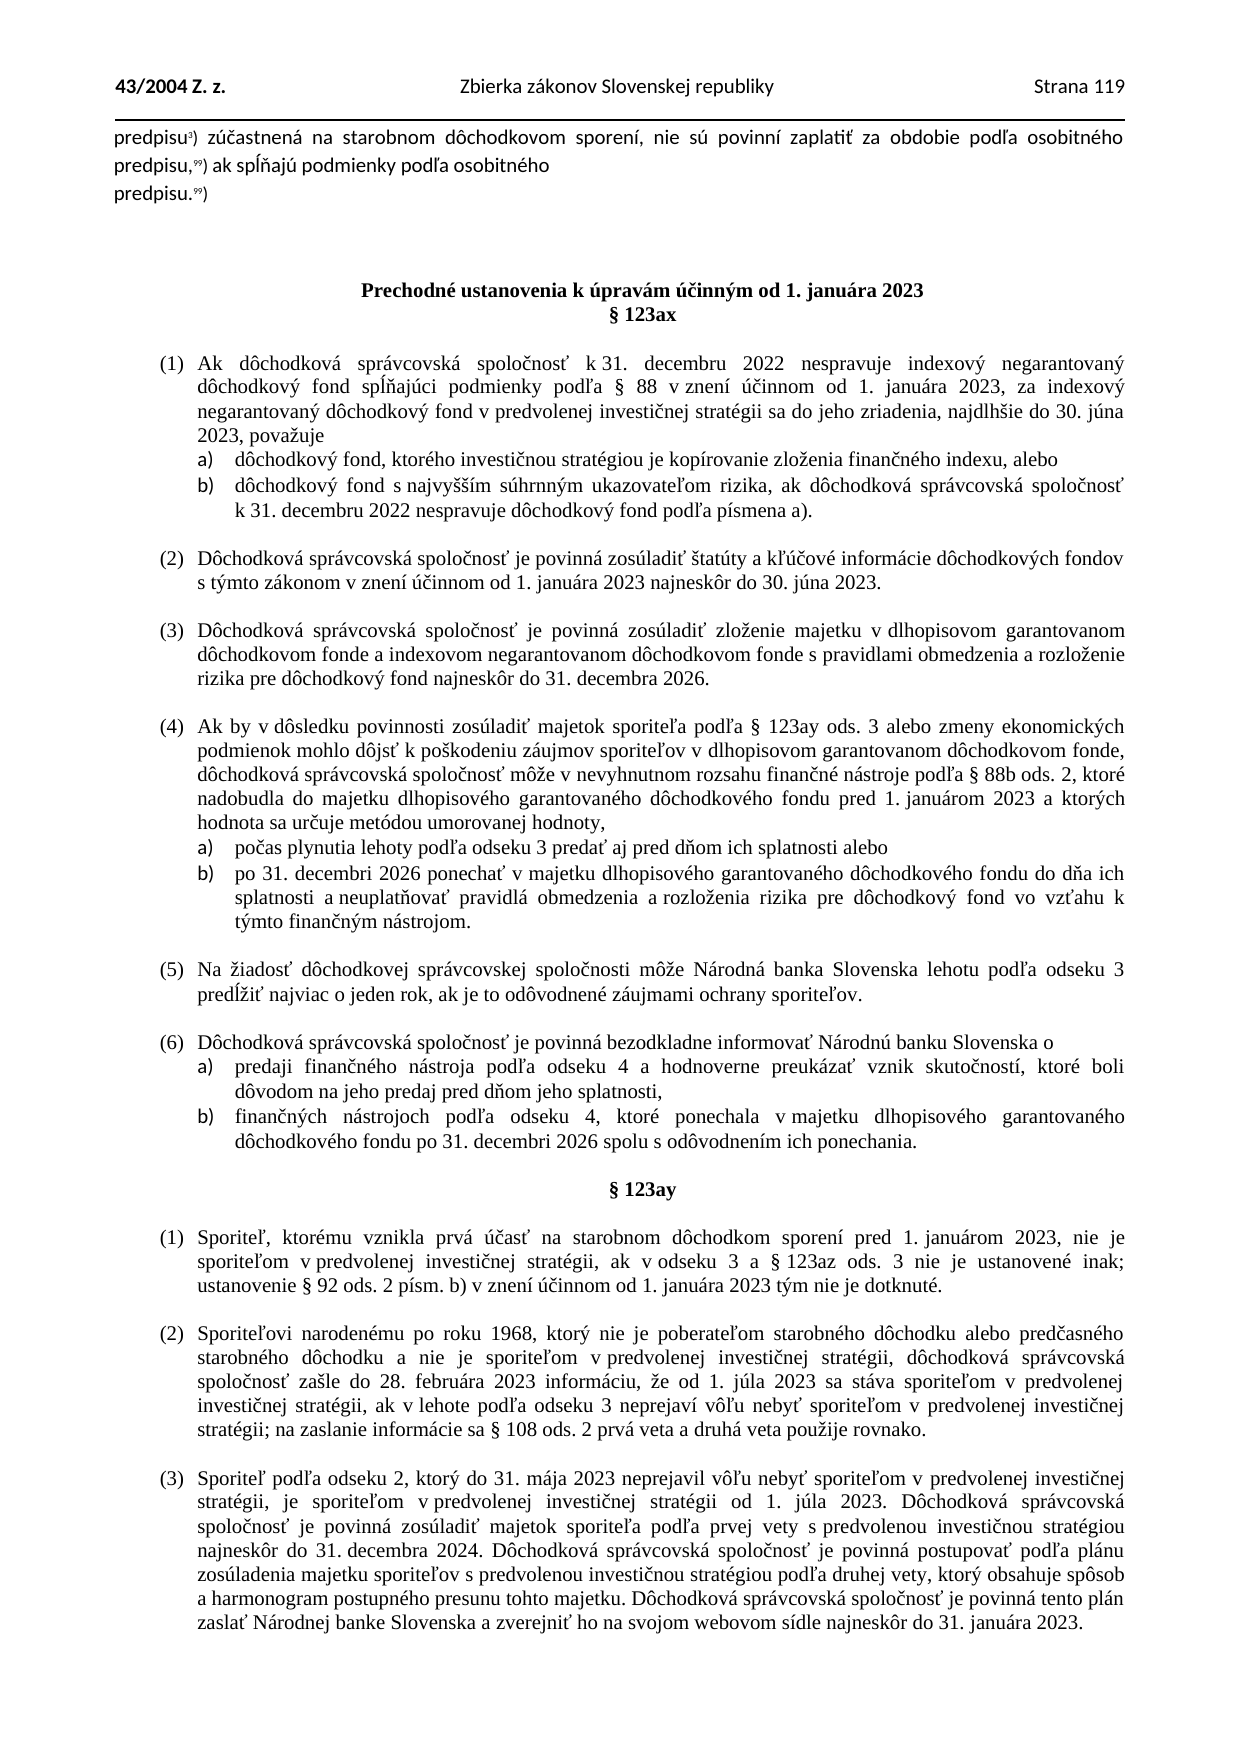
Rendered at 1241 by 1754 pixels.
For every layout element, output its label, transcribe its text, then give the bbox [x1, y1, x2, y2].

list finančných nástrojoch podľa odseku 4, ktoré ponechala v majetku dlhopisového garantovaného dôchodkového fondu po 31. decembri 2026 spolu s odôvodnením ich ponechania. [197, 1103, 1125, 1153]
list Ak dôchodková správcovská spoločnosť k 31. decembru 2022 nespravuje indexový negarantovaný dôchodkový fond spĺňajúci podmienky podľa § 88 v znení účinnom od 1. januára 2023, za indexový negarantovaný dôchodkový fond v predvolenej investičnej stratégii sa do jeho zriadenia, najdlhšie do 30. júna 2023, považuje [159, 350, 1125, 447]
list predaji finančného nástroja podľa odseku 4 a hodnoverne preukázať vznik skutočností, ktoré boli dôvodom na jeho predaj pred dňom jeho splatnosti, [197, 1054, 1125, 1103]
list dôchodkový fond, ktorého investičnou stratégiou je kopírovanie zloženia finančného indexu, alebo [197, 447, 1125, 472]
list Dôchodková správcovská spoločnosť je povinná bezodkladne informovať Národnú banku Slovenska o [159, 1029, 1125, 1054]
list Dôchodková správcovská spoločnosť je povinná zosúladiť štatúty a kľúčové informácie dôchodkových fondov s týmto zákonom v znení účinnom od 1. januára 2023 najneskôr do 30. júna 2023. [159, 546, 1125, 594]
list po 31. decembri 2026 ponechať v majetku dlhopisového garantovaného dôchodkového fondu do dňa ich splatnosti a neuplatňovať pravidlá obmedzenia a rozloženia rizika pre dôchodkový fond vo vzťahu k týmto finančným nástrojom. [197, 860, 1125, 933]
list Na žiadosť dôchodkovej správcovskej spoločnosti môže Národná banka Slovenska lehotu podľa odseku 3 predĺžiť najviac o jeden rok, ak je to odôvodnené záujmami ochrany sporiteľov. [159, 957, 1125, 1006]
text Prechodné ustanovenia k úpravám účinným od 1. januára 2023 [115, 278, 1125, 302]
list Sporiteľovi narodenému po roku 1968, ktorý nie je poberateľom starobného dôchodku alebo predčasného starobného dôchodku a nie je sporiteľom v predvolenej investičnej stratégii, dôchodková správcovská spoločnosť zašle do 28. februára 2023 informáciu, že od 1. júla 2023 sa stáva sporiteľom v predvolenej investičnej stratégii, ak v lehote podľa odseku 3 neprejaví vôľu nebyť sporiteľom v predvolenej investičnej stratégii; na zaslanie informácie sa § 108 ods. 2 prvá veta a druhá veta použije rovnako. [159, 1321, 1125, 1441]
list dôchodkový fond s najvyšším súhrnným ukazovateľom rizika, ak dôchodková správcovská spoločnosť k 31. decembru 2022 nespravuje dôchodkový fond podľa písmena a). [197, 472, 1125, 522]
list Sporiteľ podľa odseku 2, ktorý do 31. mája 2023 neprejavil vôľu nebyť sporiteľom v predvolenej investičnej stratégii, je sporiteľom v predvolenej investičnej stratégii od 1. júla 2023. Dôchodková správcovská spoločnosť je povinná zosúladiť majetok sporiteľa podľa prvej vety s predvolenou investičnou stratégiou najneskôr do 31. decembra 2024. Dôchodková správcovská spoločnosť je povinná postupovať podľa plánu zosúladenia majetku sporiteľov s predvolenou investičnou stratégiou podľa druhej vety, ktorý obsahuje spôsob a harmonogram postupného presunu tohto majetku. Dôchodková správcovská spoločnosť je povinná tento plán zaslať Národnej banke Slovenska a zverejniť ho na svojom webovom sídle najneskôr do 31. januára 2023. [159, 1465, 1125, 1634]
text § 123ay [115, 1177, 1125, 1201]
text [113, 101, 1125, 178]
list Sporiteľ, ktorému vznikla prvá účasť na starobnom dôchodkom sporení pred 1. januárom 2023, nie je sporiteľom v predvolenej investičnej stratégii, ak v odseku 3 a § 123az ods. 3 nie je ustanovené inak; ustanovenie § 92 ods. 2 písm. b) v znení účinnom od 1. januára 2023 tým nie je dotknuté. [159, 1225, 1125, 1297]
text predpisu.99) [113, 180, 1125, 206]
list počas plynutia lehoty podľa odseku 3 predať aj pred dňom ich splatnosti alebo [197, 834, 1125, 860]
text § 123ax [115, 302, 1125, 326]
list Dôchodková správcovská spoločnosť je povinná zosúladiť zloženie majetku v dlhopisovom garantovanom dôchodkovom fonde a indexovom negarantovanom dôchodkovom fonde s pravidlami obmedzenia a rozloženie rizika pre dôchodkový fond najneskôr do 31. decembra 2026. [159, 618, 1125, 690]
list Ak by v dôsledku povinnosti zosúladiť majetok sporiteľa podľa § 123ay ods. 3 alebo zmeny ekonomických podmienok mohlo dôjsť k poškodeniu záujmov sporiteľov v dlhopisovom garantovanom dôchodkovom fonde, dôchodková správcovská spoločnosť môže v nevyhnutnom rozsahu finančné nástroje podľa § 88b ods. 2, ktoré nadobudla do majetku dlhopisového garantovaného dôchodkového fondu pred 1. januárom 2023 a ktorých hodnota sa určuje metódou umorovanej hodnoty, [159, 714, 1125, 834]
